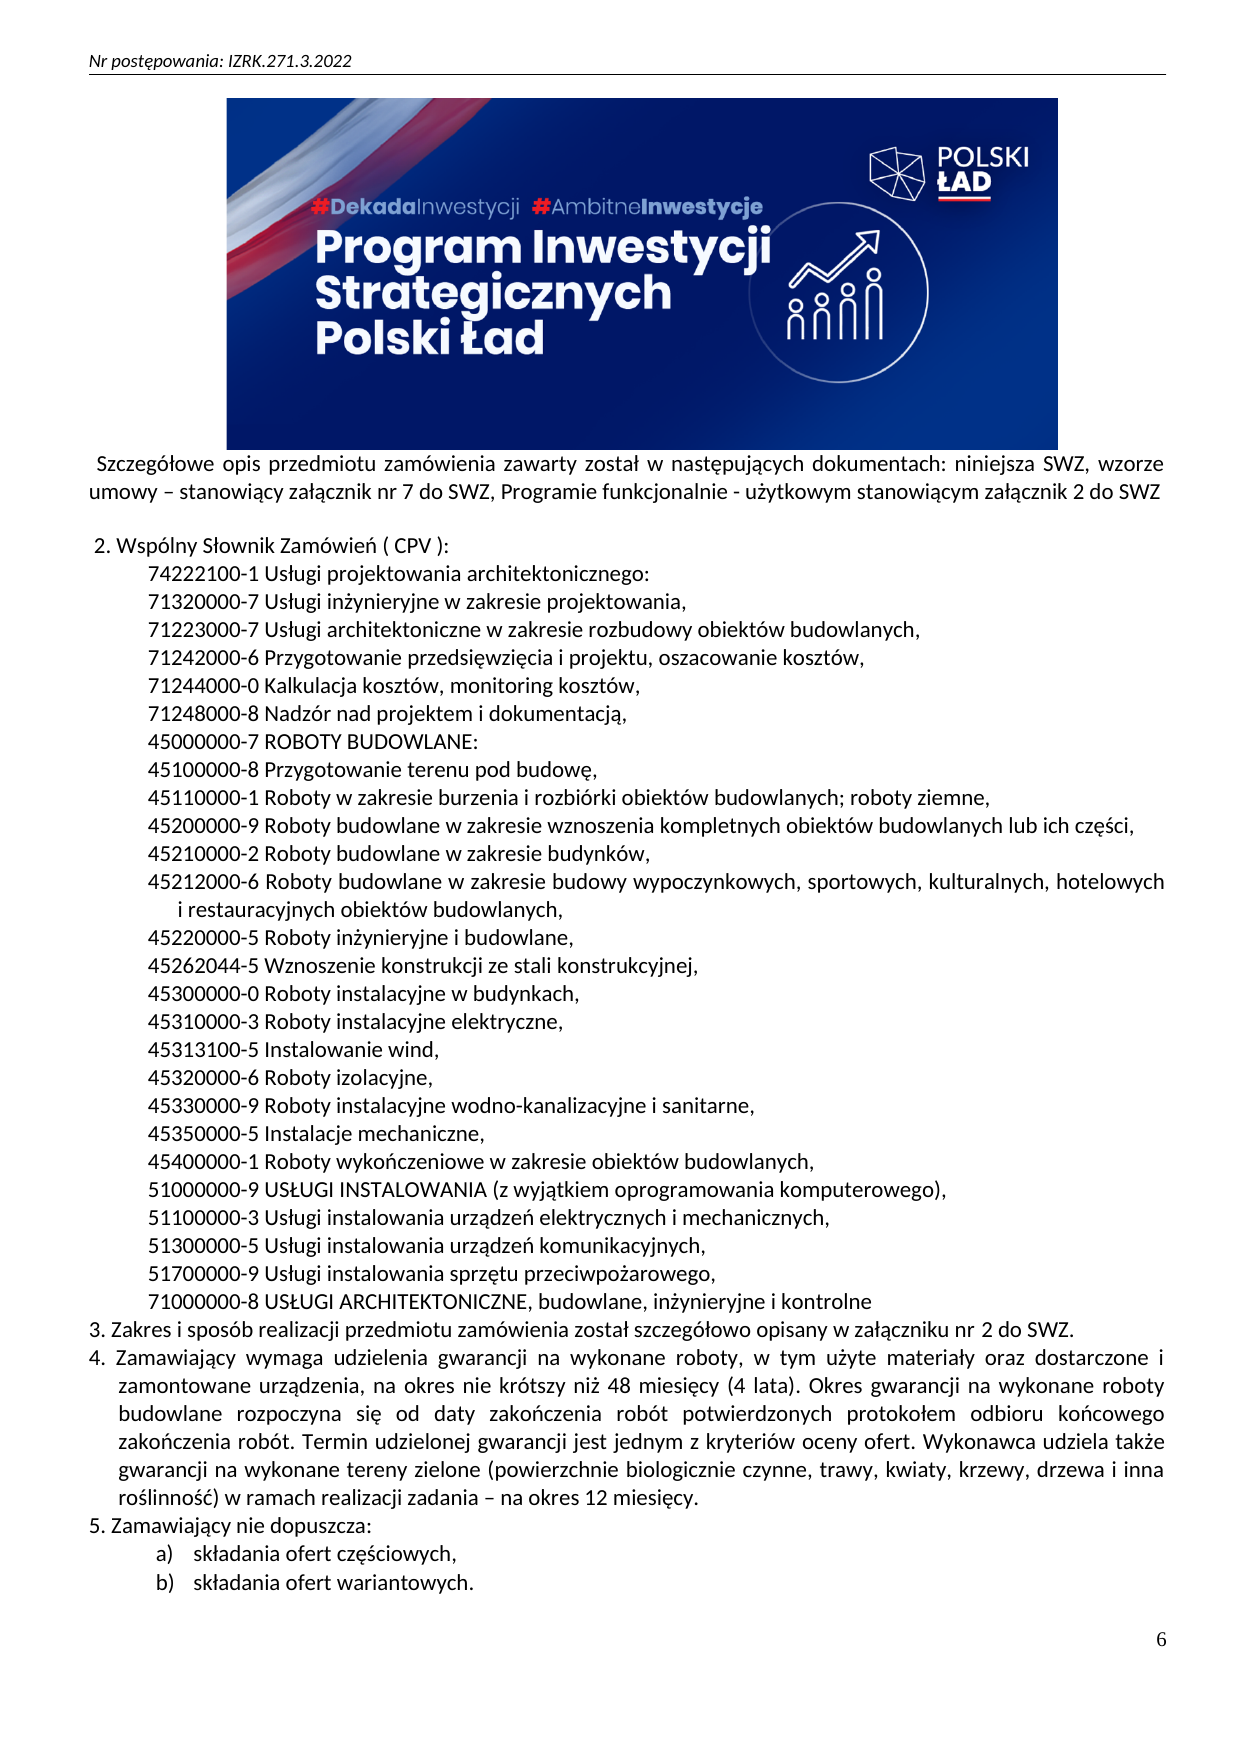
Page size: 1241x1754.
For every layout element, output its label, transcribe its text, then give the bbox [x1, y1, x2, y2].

text 45350000-5 Instalacje mechaniczne, [148, 1119, 1166, 1147]
list składania ofert wariantowych. [156, 1568, 1166, 1596]
text 45310000-3 Roboty instalacyjne elektryczne, [148, 1007, 1166, 1035]
text 45300000-0 Roboty instalacyjne w budynkach, [148, 979, 1166, 1007]
text 45262044-5 Wznoszenie konstrukcji ze stali konstrukcyjnej, [148, 951, 1166, 979]
text 45212000-6 Roboty budowlane w zakresie budowy wypoczynkowych, sportowych, kulturalnych, hotelowych i restauracyjnych obiektów budowlanych, [148, 867, 1166, 923]
text 71320000-7 Usługi inżynieryjne w zakresie projektowania, [148, 587, 1166, 615]
text 45200000-9 Roboty budowlane w zakresie wznoszenia kompletnych obiektów budowlanych lub ich części, [148, 811, 1166, 839]
text 45110000-1 Roboty w zakresie burzenia i rozbiórki obiektów budowlanych; roboty ziemne, [148, 783, 1166, 811]
text 51100000-3 Usługi instalowania urządzeń elektrycznych i mechanicznych, [148, 1203, 1166, 1231]
text 51000000-9 USŁUGI INSTALOWANIA (z wyjątkiem oprogramowania komputerowego), [148, 1175, 1166, 1203]
text 45320000-6 Roboty izolacyjne, [148, 1063, 1166, 1091]
text 45330000-9 Roboty instalacyjne wodno-kanalizacyjne i sanitarne, [148, 1091, 1166, 1119]
text 71248000-8 Nadzór nad projektem i dokumentacją, [148, 699, 1166, 727]
text 71223000-7 Usługi architektoniczne w zakresie rozbudowy obiektów budowlanych, [148, 615, 1166, 643]
text 4. Zamawiający wymaga udzielenia gwarancji na wykonane roboty, w tym użyte materiały oraz dostarczone i zamontowane urządzenia, na okres nie krótszy niż 48 miesięcy (4 lata). Okres gwarancji na wykonane roboty budowlane rozpoczyna się od daty zakończenia robót potwierdzonych protokołem odbioru końcowego zakończenia robót. Termin udzielonej gwarancji jest jednym z kryteriów oceny ofert. Wykonawca udziela także gwarancji na wykonane tereny zielone (powierzchnie biologicznie czynne, trawy, kwiaty, krzewy, drzewa i inna roślinność) w ramach realizacji zadania – na okres 12 miesięcy. [88, 1343, 1166, 1512]
text 45100000-8 Przygotowanie terenu pod budowę, [148, 755, 1166, 783]
text 2. Wspólny Słownik Zamówień ( CPV ): [88, 531, 1166, 559]
text 3. Zakres i sposób realizacji przedmiotu zamówienia został szczegółowo opisany w załączniku nr 2 do SWZ. [88, 1315, 1166, 1343]
text 51700000-9 Usługi instalowania sprzętu przeciwpożarowego, [148, 1259, 1166, 1287]
picture [226, 98, 1058, 450]
text 45400000-1 Roboty wykończeniowe w zakresie obiektów budowlanych, [148, 1147, 1166, 1175]
text 71244000-0 Kalkulacja kosztów, monitoring kosztów, [148, 671, 1166, 699]
text 45210000-2 Roboty budowlane w zakresie budynków, [148, 839, 1166, 867]
text 45220000-5 Roboty inżynieryjne i budowlane, [148, 923, 1166, 951]
text Szczegółowe opis przedmiotu zamówienia zawarty został w następujących dokumentach: niniejsza SWZ, wzorze umowy – stanowiący załącznik nr 7 do SWZ, Programie funkcjonalnie - użytkowym stanowiącym załącznik 2 do SWZ [88, 449, 1166, 505]
list składania ofert częściowych, [156, 1539, 1166, 1568]
text 74222100-1 Usługi projektowania architektonicznego: [148, 559, 1166, 587]
text 45313100-5 Instalowanie wind, [148, 1035, 1166, 1063]
text 71242000-6 Przygotowanie przedsięwzięcia i projektu, oszacowanie kosztów, [148, 643, 1166, 671]
text 71000000-8 USŁUGI ARCHITEKTONICZNE, budowlane, inżynieryjne i kontrolne [148, 1287, 1166, 1315]
text 51300000-5 Usługi instalowania urządzeń komunikacyjnych, [148, 1231, 1166, 1259]
text 5. Zamawiający nie dopuszcza: [88, 1512, 1166, 1539]
text 45000000-7 ROBOTY BUDOWLANE: [148, 727, 1166, 755]
